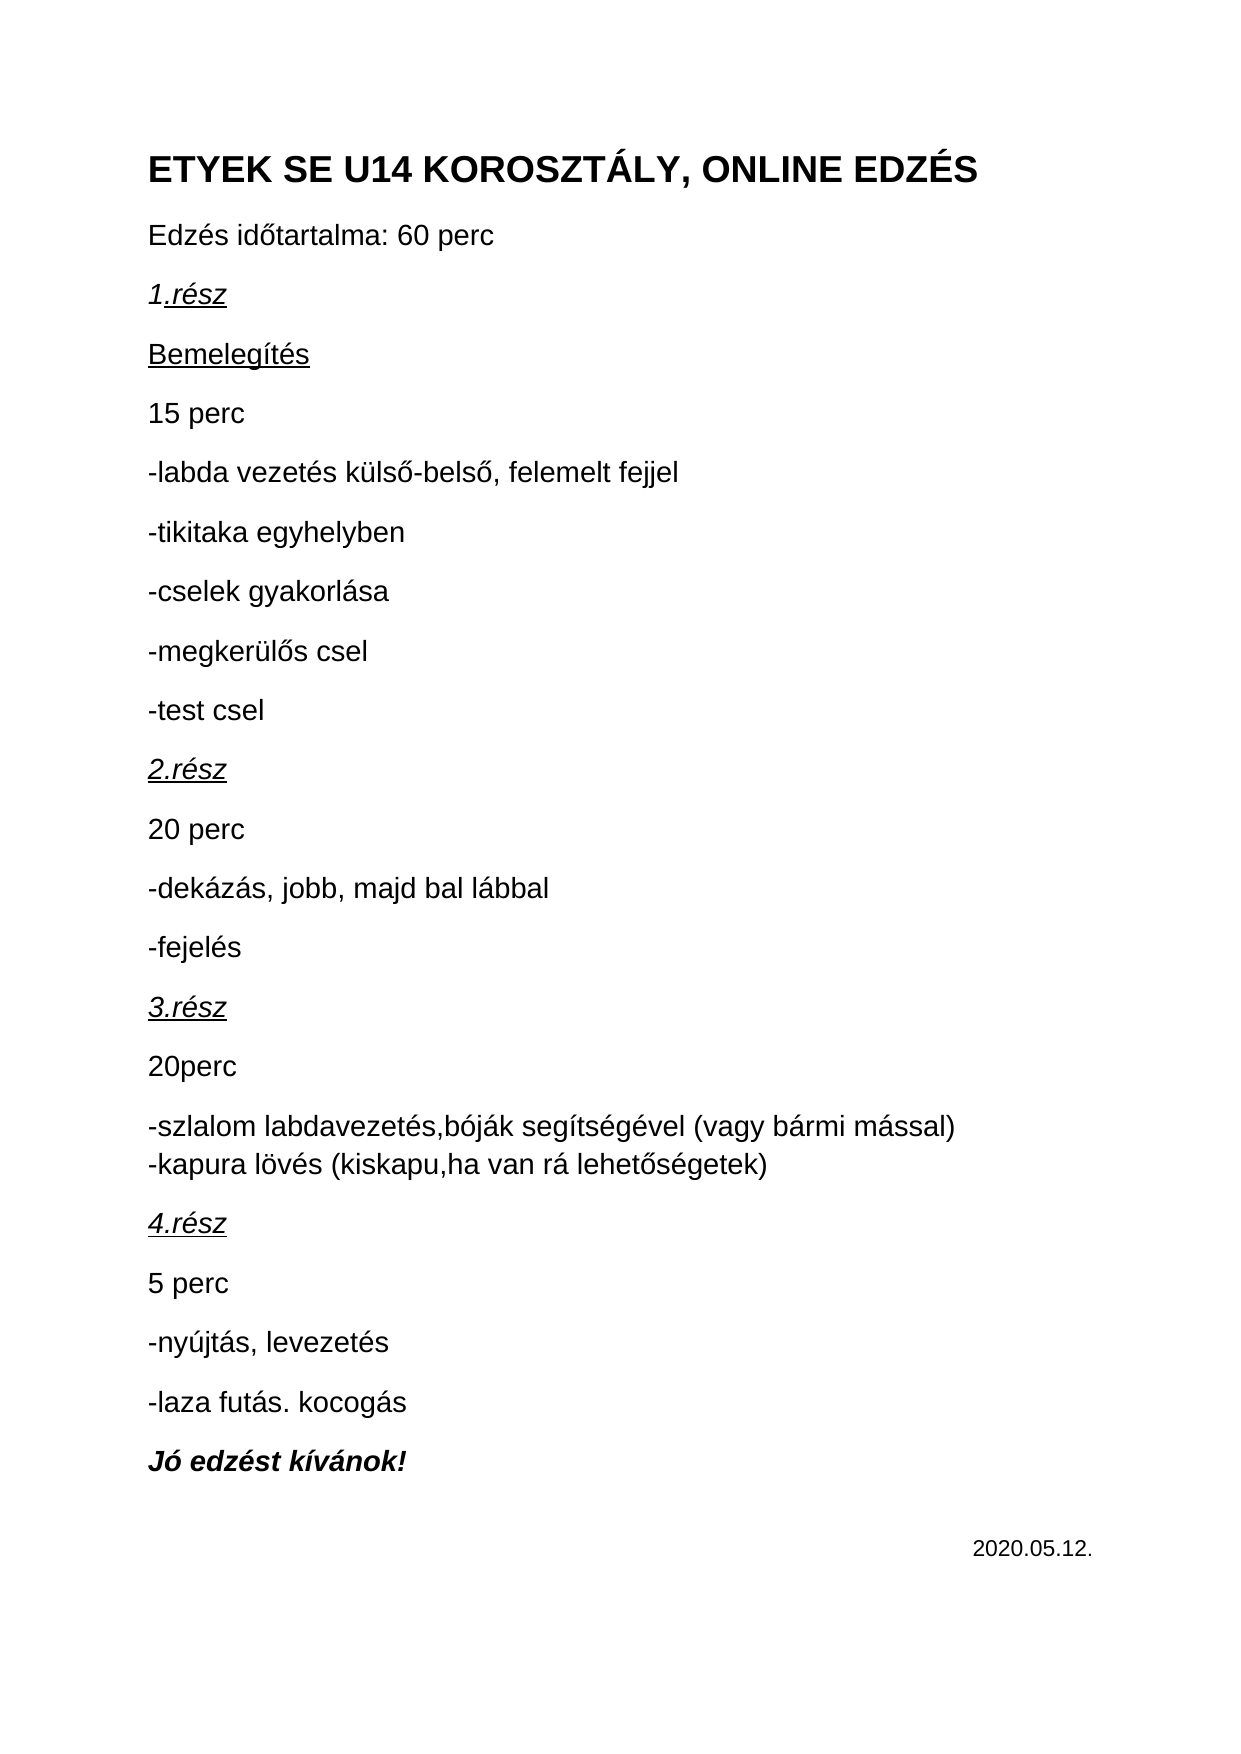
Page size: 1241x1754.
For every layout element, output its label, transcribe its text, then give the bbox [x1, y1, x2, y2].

text 20perc [148, 1049, 1093, 1083]
text -szlalom labdavezetés,bóják segítségével (vagy bármi mással) -kapura lövés (kiskapu,ha van rá lehetőségetek) [148, 1109, 1093, 1181]
text 1.rész [148, 277, 1093, 311]
text -nyújtás, levezetés [148, 1325, 1093, 1359]
text ETYEK SE U14 KOROSZTÁLY, ONLINE EDZÉS [148, 148, 1093, 191]
text Bemelegítés [148, 337, 1093, 370]
text 2.rész [148, 752, 1093, 786]
text 4.rész [148, 1207, 1093, 1240]
text -labda vezetés külső-belső, felemelt fejjel [148, 456, 1093, 489]
text -megkerülős csel [148, 634, 1093, 667]
text -fejelés [148, 931, 1093, 964]
text Jó edzést kívánok! [148, 1444, 1093, 1510]
text 2020.05.12. [148, 1535, 1093, 1561]
text -cselek gyakorlása [148, 574, 1093, 608]
text Edzés időtartalma: 60 perc [148, 218, 1093, 252]
text -tikitaka egyhelyben [148, 515, 1093, 548]
text -test csel [148, 693, 1093, 727]
text 5 perc [148, 1266, 1093, 1299]
text -dekázás, jobb, majd bal lábbal [148, 871, 1093, 905]
text 20 perc [148, 812, 1093, 845]
text -laza futás. kocogás [148, 1385, 1093, 1418]
text 3.rész [148, 990, 1093, 1023]
text 15 perc [148, 396, 1093, 430]
